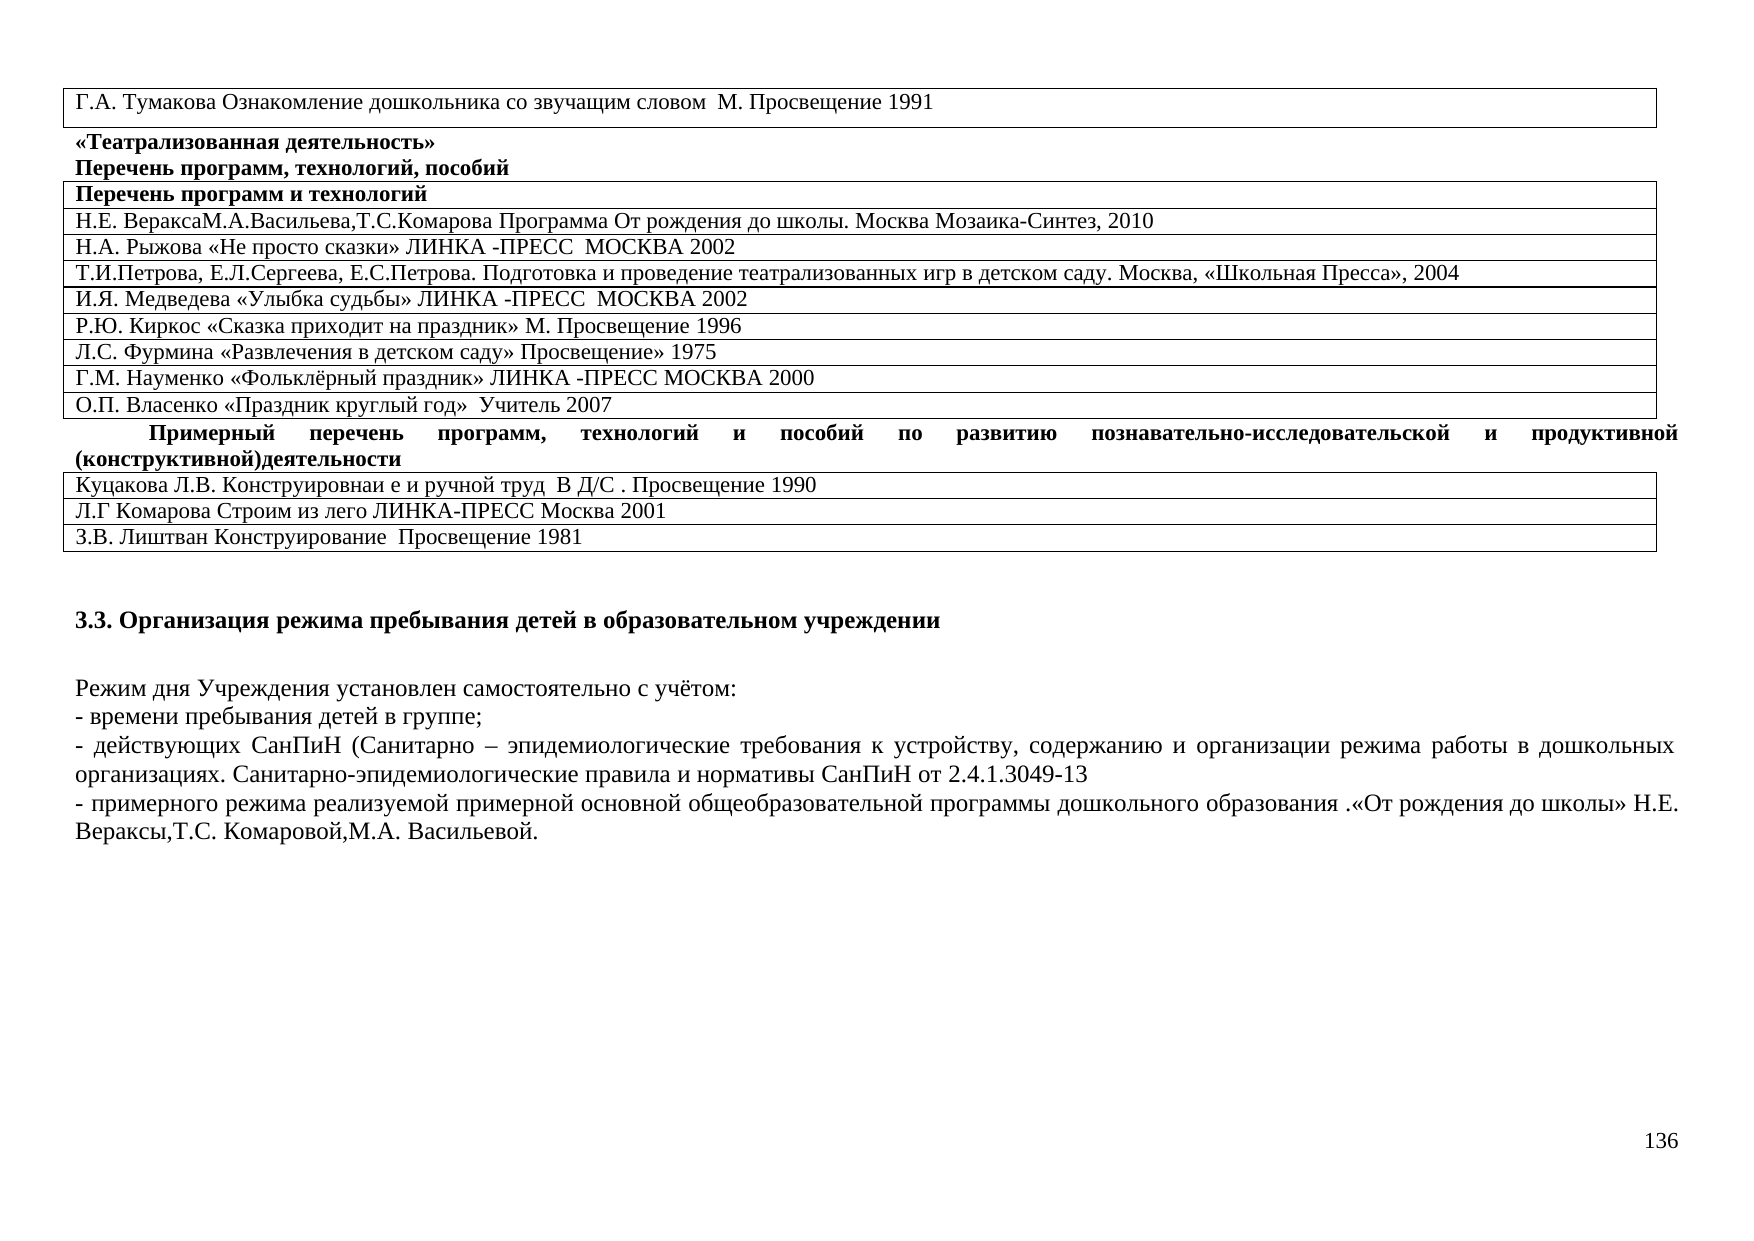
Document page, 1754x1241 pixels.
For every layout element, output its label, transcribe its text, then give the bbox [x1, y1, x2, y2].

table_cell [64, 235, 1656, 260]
subtitle Организация режима пребывания детей в образовательном учреждении [75, 605, 1710, 634]
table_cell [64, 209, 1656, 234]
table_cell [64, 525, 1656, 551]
list действующих СанПиН (Санитарно – эпидемиологические требования к устройству, содержанию и организации режима работы в дошкольных организациях. Санитарно-эпидемиологические правила и нормативы СанПиН от 2.4.1.3049-13 [75, 730, 1678, 788]
text «Театрализованная деятельность» [75, 129, 1710, 155]
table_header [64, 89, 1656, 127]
text Режим дня Учреждения установлен самостоятельно с учётом: [75, 673, 1710, 701]
list примерного режима реализуемой примерной основной общеобразовательной программы дошкольного образования .«От рождения до школы» Н.Е. Вераксы,Т.С. Комаровой,М.А. Васильевой. [75, 788, 1680, 845]
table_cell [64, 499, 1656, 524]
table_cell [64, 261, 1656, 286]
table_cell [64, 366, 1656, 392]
text Перечень программ, технологий, пособий [75, 155, 1710, 181]
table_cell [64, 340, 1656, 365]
list времени пребывания детей в группе; [75, 701, 1710, 730]
text Примерный перечень программ, технологий и пособий по развитию познавательно-исследовательской и продуктивной (конструктивной)деятельности [75, 419, 1679, 472]
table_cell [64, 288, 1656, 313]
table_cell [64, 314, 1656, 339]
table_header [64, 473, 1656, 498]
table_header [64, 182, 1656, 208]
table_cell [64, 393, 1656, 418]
